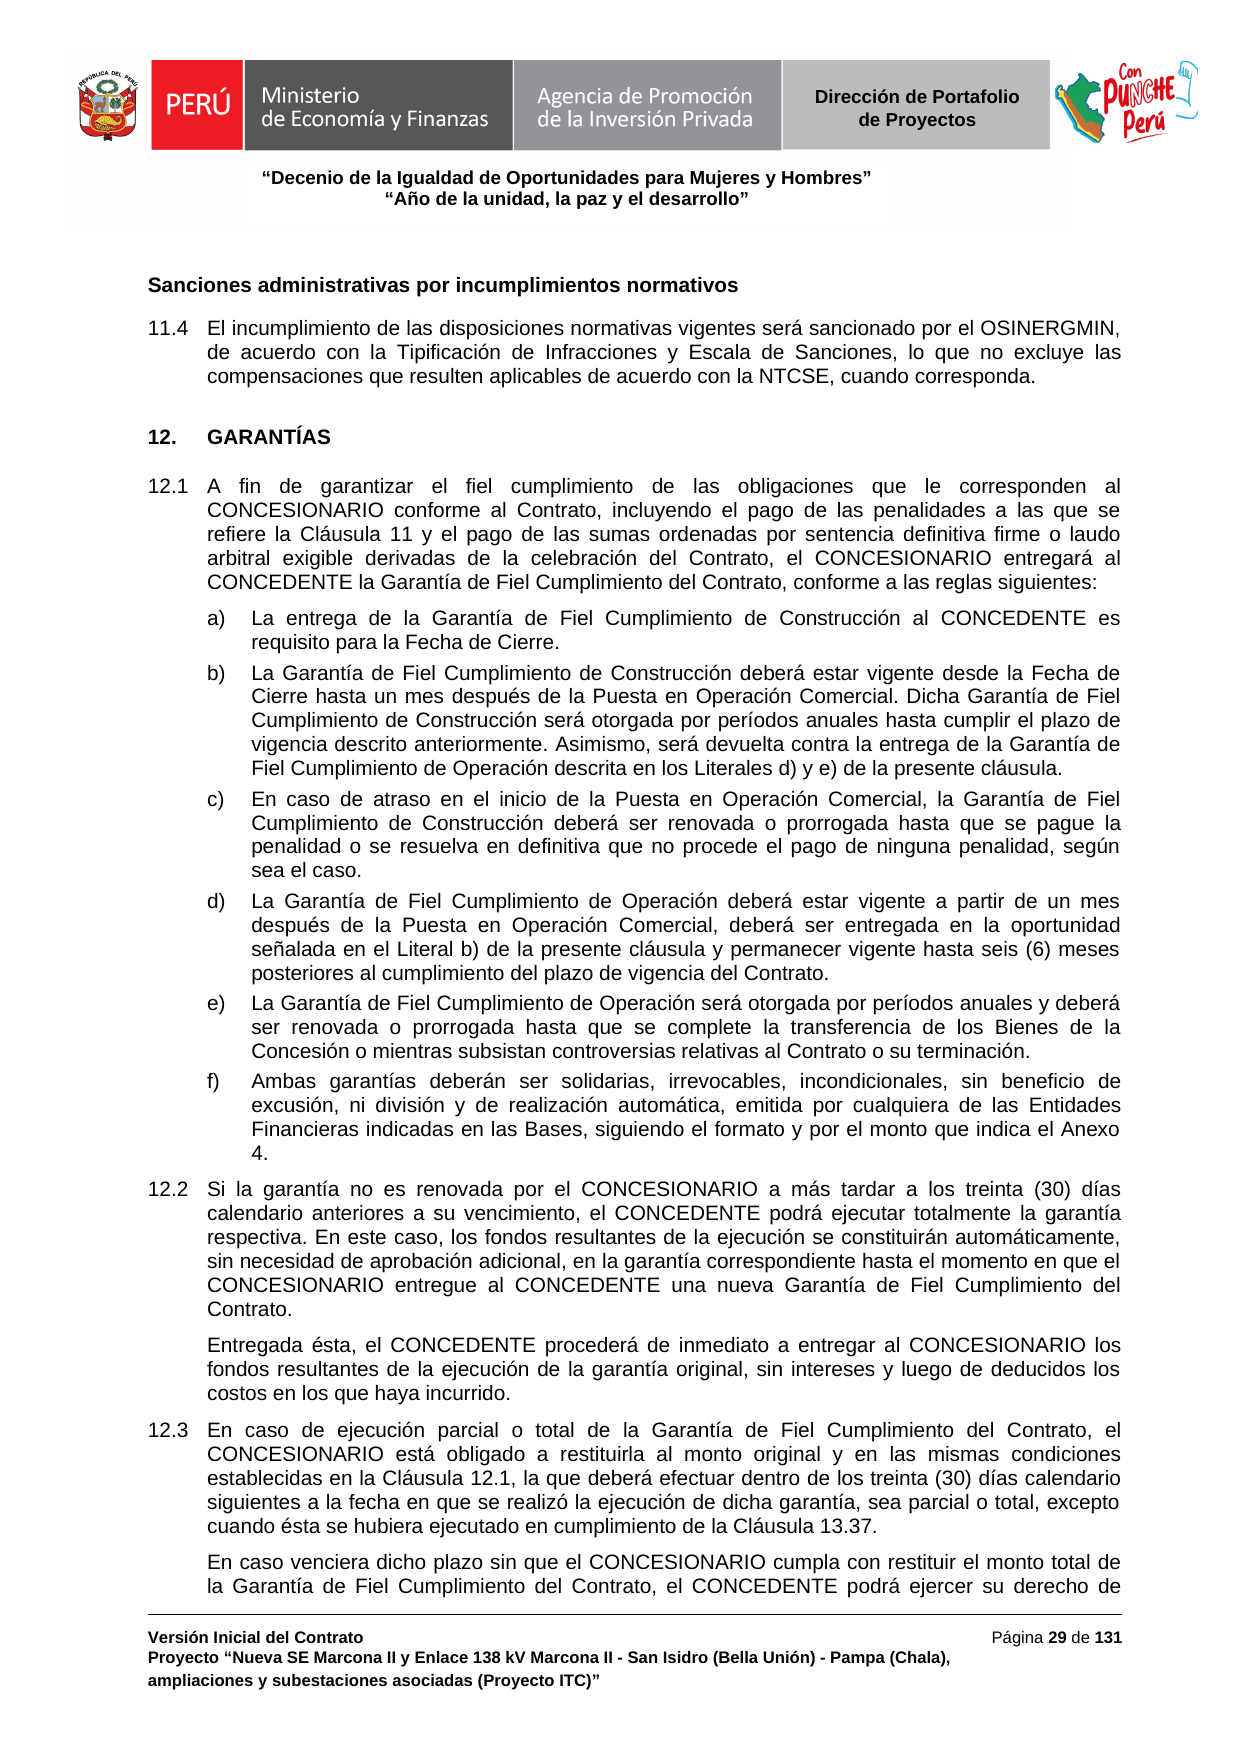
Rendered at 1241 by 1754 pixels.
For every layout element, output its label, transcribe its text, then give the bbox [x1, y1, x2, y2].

list Si la garantía no es renovada por el CONCESIONARIO a más tardar a los treinta (30) días calendario anteriores a su vencimiento, el CONCEDENTE podrá ejecutar totalmente la garantía respectiva. En este caso, los fondos resultantes de la ejecución se constituirán automáticamente, sin necesidad de aprobación adicional, en la garantía correspondiente hasta el momento en que el CONCESIONARIO entregue al CONCEDENTE una nueva Garantía de Fiel Cumplimiento del Contrato. [148, 1177, 1122, 1321]
picture [64, 49, 1198, 232]
list A fin de garantizar el fiel cumplimiento de las obligaciones que le corresponden al CONCESIONARIO conforme al Contrato, incluyendo el pago de las penalidades a las que se refiere la Cláusula 11 y el pago de las sumas ordenadas por sentencia definitiva firme o laudo arbitral exigible derivadas de la celebración del Contrato, el CONCESIONARIO entregará al CONCEDENTE la Garantía de Fiel Cumplimiento del Contrato, conforme a las reglas siguientes: [148, 474, 1122, 594]
list En caso de atraso en el inicio de la Puesta en Operación Comercial, la Garantía de Fiel Cumplimiento de Construcción deberá ser renovada o prorrogada hasta que se pague la penalidad o se resuelva en definitiva que no procede el pago de ninguna penalidad, según sea el caso. [207, 786, 1122, 882]
text Entregada ésta, el CONCEDENTE procederá de inmediato a entregar al CONCESIONARIO los fondos resultantes de la ejecución de la garantía original, sin intereses y luego de deducidos los costos en los que haya incurrido. [207, 1333, 1122, 1405]
list En caso de ejecución parcial o total de la Garantía de Fiel Cumplimiento del Contrato, el CONCESIONARIO está obligado a restituirla al monto original y en las mismas condiciones establecidas en la Cláusula 12.1, la que deberá efectuar dentro de los treinta (30) días calendario siguientes a la fecha en que se realizó la ejecución de dicha garantía, sea parcial o total, excepto cuando ésta se hubiera ejecutado en cumplimiento de la Cláusula 13.37. [148, 1418, 1122, 1537]
list La entrega de la Garantía de Fiel Cumplimiento de Construcción al CONCEDENTE es requisito para la Fecha de Cierre. [207, 606, 1122, 654]
list GARANTÍAS [148, 425, 1122, 449]
list Ambas garantías deberán ser solidarias, irrevocables, incondicionales, sin beneficio de excusión, ni división y de realización automática, emitida por cualquiera de las Entidades Financieras indicadas en las Bases, siguiendo el formato y por el monto que indica el Anexo 4. [207, 1069, 1122, 1164]
list El incumplimiento de las disposiciones normativas vigentes será sancionado por el OSINERGMIN, de acuerdo con la Tipificación de Infracciones y Escala de Sanciones, lo que no excluye las compensaciones que resulten aplicables de acuerdo con la NTCSE, cuando corresponda. [148, 316, 1122, 387]
list La Garantía de Fiel Cumplimiento de Construcción deberá estar vigente desde la Fecha de Cierre hasta un mes después de la Puesta en Operación Comercial. Dicha Garantía de Fiel Cumplimiento de Construcción será otorgada por períodos anuales hasta cumplir el plazo de vigencia descrito anteriormente. Asimismo, será devuelta contra la entrega de la Garantía de Fiel Cumplimiento de Operación descrita en los Literales d) y e) de la presente cláusula. [207, 660, 1122, 780]
picture [1076, 132, 1091, 142]
text Sanciones administrativas por incumplimientos normativos [148, 273, 1122, 297]
list La Garantía de Fiel Cumplimiento de Operación deberá estar vigente a partir de un mes después de la Puesta en Operación Comercial, deberá ser entregada en la oportunidad señalada en el Literal b) de la presente cláusula y permanecer vigente hasta seis (6) meses posteriores al cumplimiento del plazo de vigencia del Contrato. [207, 888, 1122, 984]
list La Garantía de Fiel Cumplimiento de Operación será otorgada por períodos anuales y deberá ser renovada o prorrogada hasta que se complete la transferencia de los Bienes de la Concesión o mientras subsistan controversias relativas al Contrato o su terminación. [207, 991, 1122, 1062]
